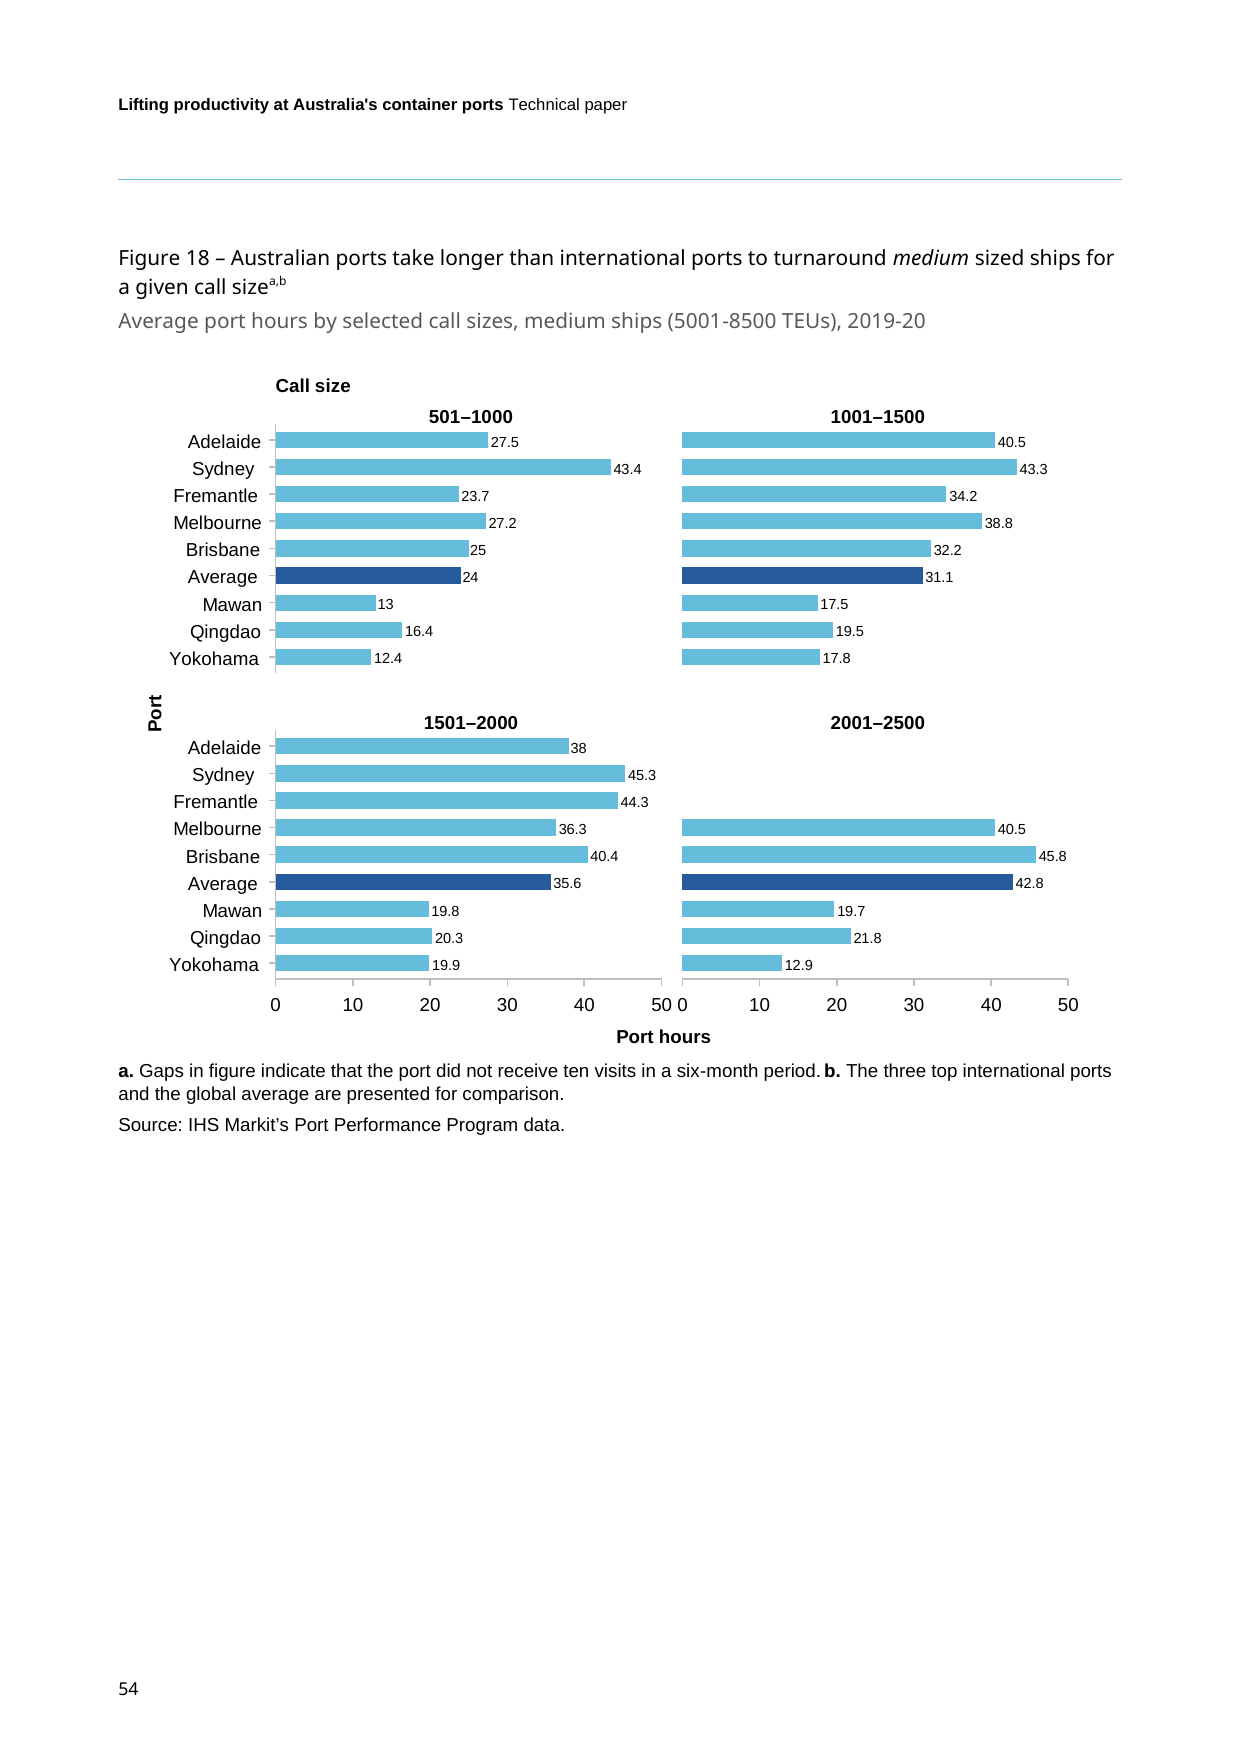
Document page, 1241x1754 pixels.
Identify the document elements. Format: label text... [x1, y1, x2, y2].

subtitle Average port hours by selected call sizes, medium ships (5001-8500 TEUs), 2019-20 [118, 305, 1122, 334]
subtitle Figure 18 – Australian ports take longer than international ports to turnaround medium sized ships for a given call sizea,b [118, 242, 1122, 301]
text a. Gaps in figure indicate that the port did not receive ten visits in a six-month period. b. The three top international ports and the global average are presented for comparison. [118, 342, 1122, 1104]
text Source: IHS Markit’s Port Performance Program data. [118, 1112, 1122, 1135]
